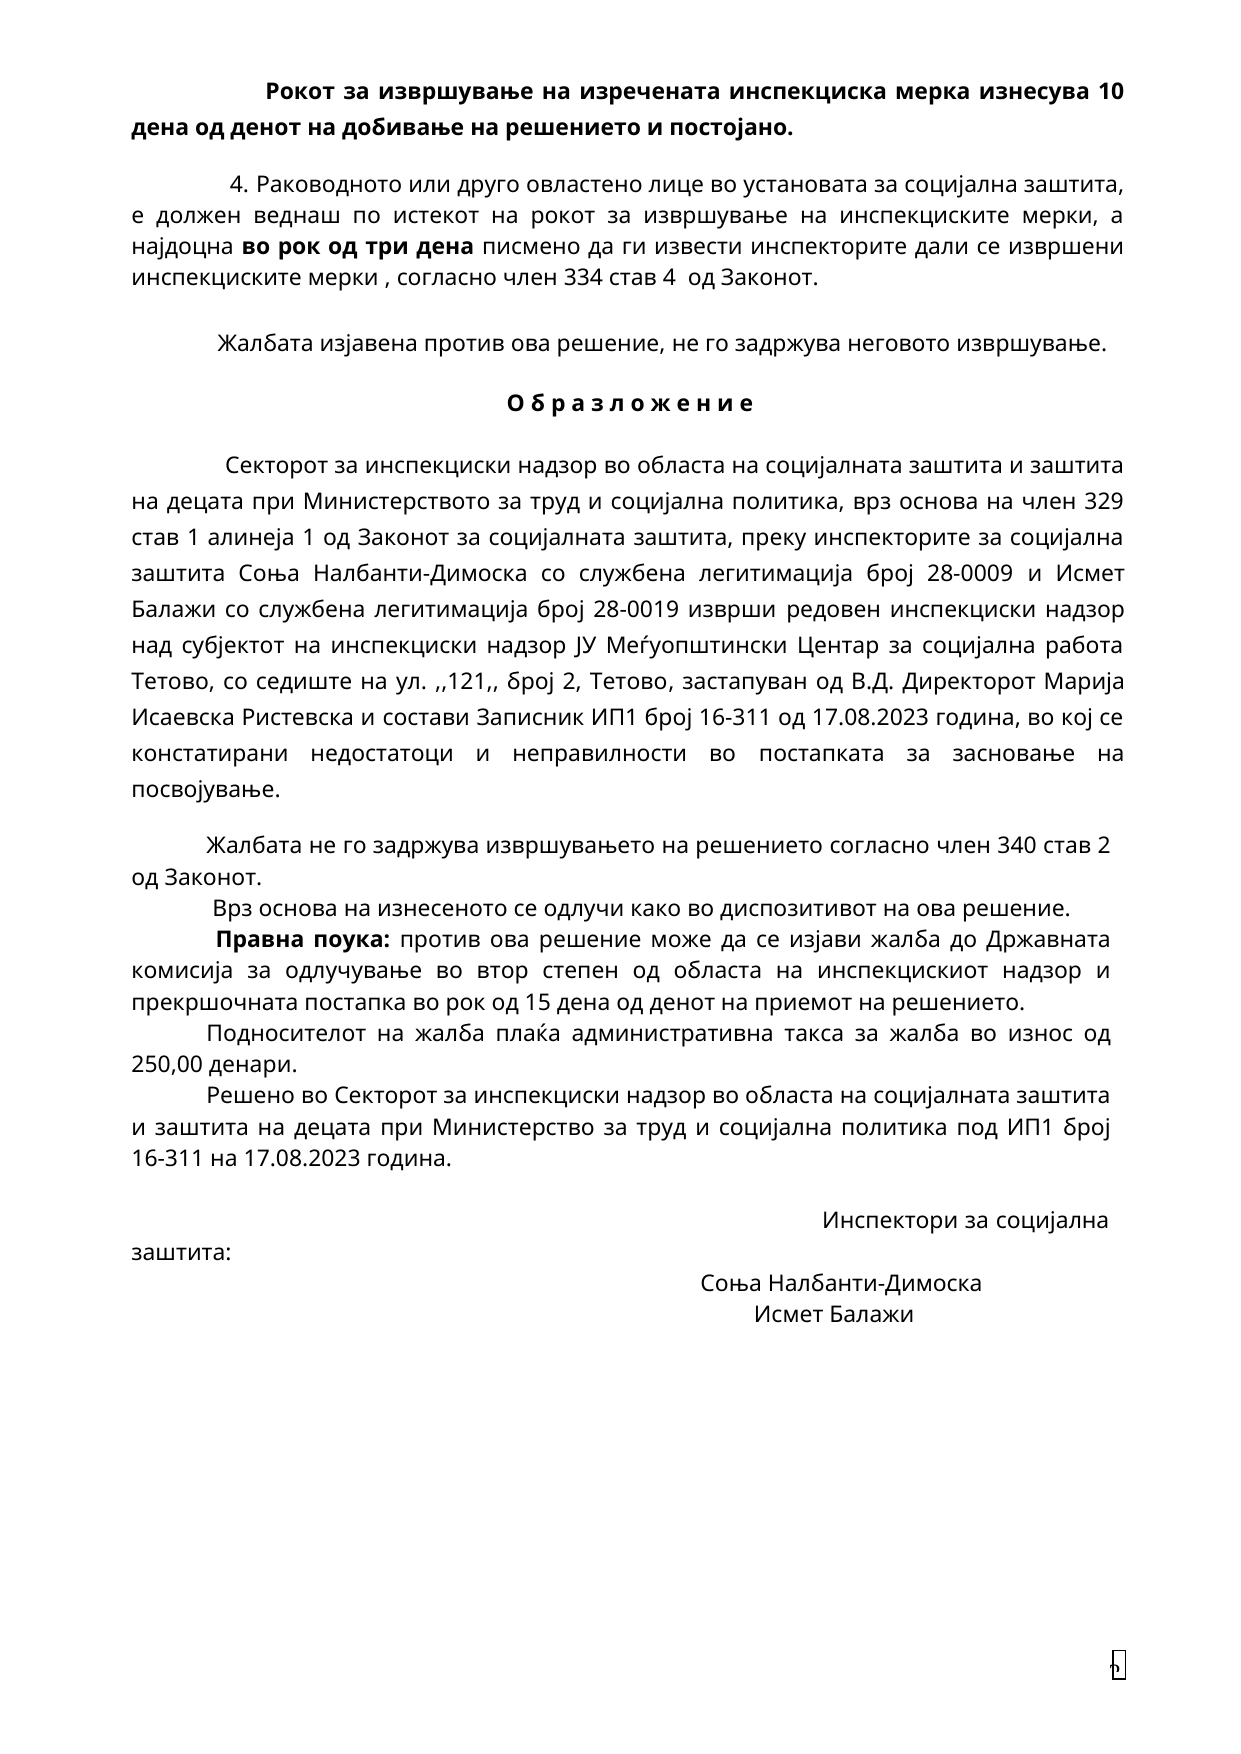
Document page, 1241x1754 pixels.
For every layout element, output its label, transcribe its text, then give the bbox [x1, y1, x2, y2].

text Решено во Секторот за инспекциски надзор во областа на социјалната заштита и заштита на децата при Министерство за труд и социјална политика под ИП1 број 16-311 на 17.08.2023 година. [131, 1079, 1112, 1173]
text Подносителот на жалба плаќа административна такса за жалба во износ од 250,00 денари. [131, 1017, 1112, 1079]
text Соња Налбанти-Димоска [131, 1267, 1125, 1298]
text Врз основа на изнесеното се одлучи како во диспозитивот на ова решение. [131, 892, 1112, 923]
list Секторот за инспекциски надзор во областа на социјалната заштита и заштита на децата при Министерството за труд и социјална политика, врз основа на член 329 став 1 алинеја 1 од Законот за социјалната заштита, преку инспекторите за социјална заштита Соња Налбанти-Димоска со службена легитимација број 28-0009 и Исмет Балажи со службена легитимација број 28-0019 изврши редовен инспекциски надзор над субјектот на инспекциски надзор ЈУ Меѓуопштински Центар за социјална работа Тетово, со седиште на ул. ,,121,, број 2, Тетово, застапуван од В.Д. Директорот Марија Исаевска Ристевска и состави Записник ИП1 број 16-311 од 17.08.2023 година, во кој се констатирани недостатоци и неправилности во постапката за засновање на посвојување. [131, 449, 1125, 804]
text Правна поука: против ова решение може да се изјави жалба до Државната комисија за одлучување во втор степен од областа на инспекцискиот надзор и прекршочната постапка во рок од 15 дена од денот на приемот на решението. [131, 923, 1112, 1017]
text О б р а з л о ж е н и е [131, 387, 1112, 418]
text Жалбата не го задржува извршувањето на решението согласно член 340 став 2 од Законот. [131, 829, 1112, 892]
text Рокот за извршување на изречената инспекциска мерка изнесува 10 дена од денот на добивање на решението и постојано. [131, 75, 1125, 142]
text Исмет Балажи [131, 1298, 1125, 1329]
text Жалбата изјавена против ова решение, не го задржува неговото извршување. [131, 327, 1112, 358]
text 4. Раководното или друго овластено лице во установата за социјална заштита, е должен веднаш по истекот на рокот за извршување на инспекциските мерки, а најдоцна во рок од три дена писмено да ги извести инспекторите дали се извршени инспекциските мерки , согласно член 334 став 4 од Законот. [131, 168, 1125, 293]
text Инспектори за социјална заштита: [131, 1204, 1112, 1267]
